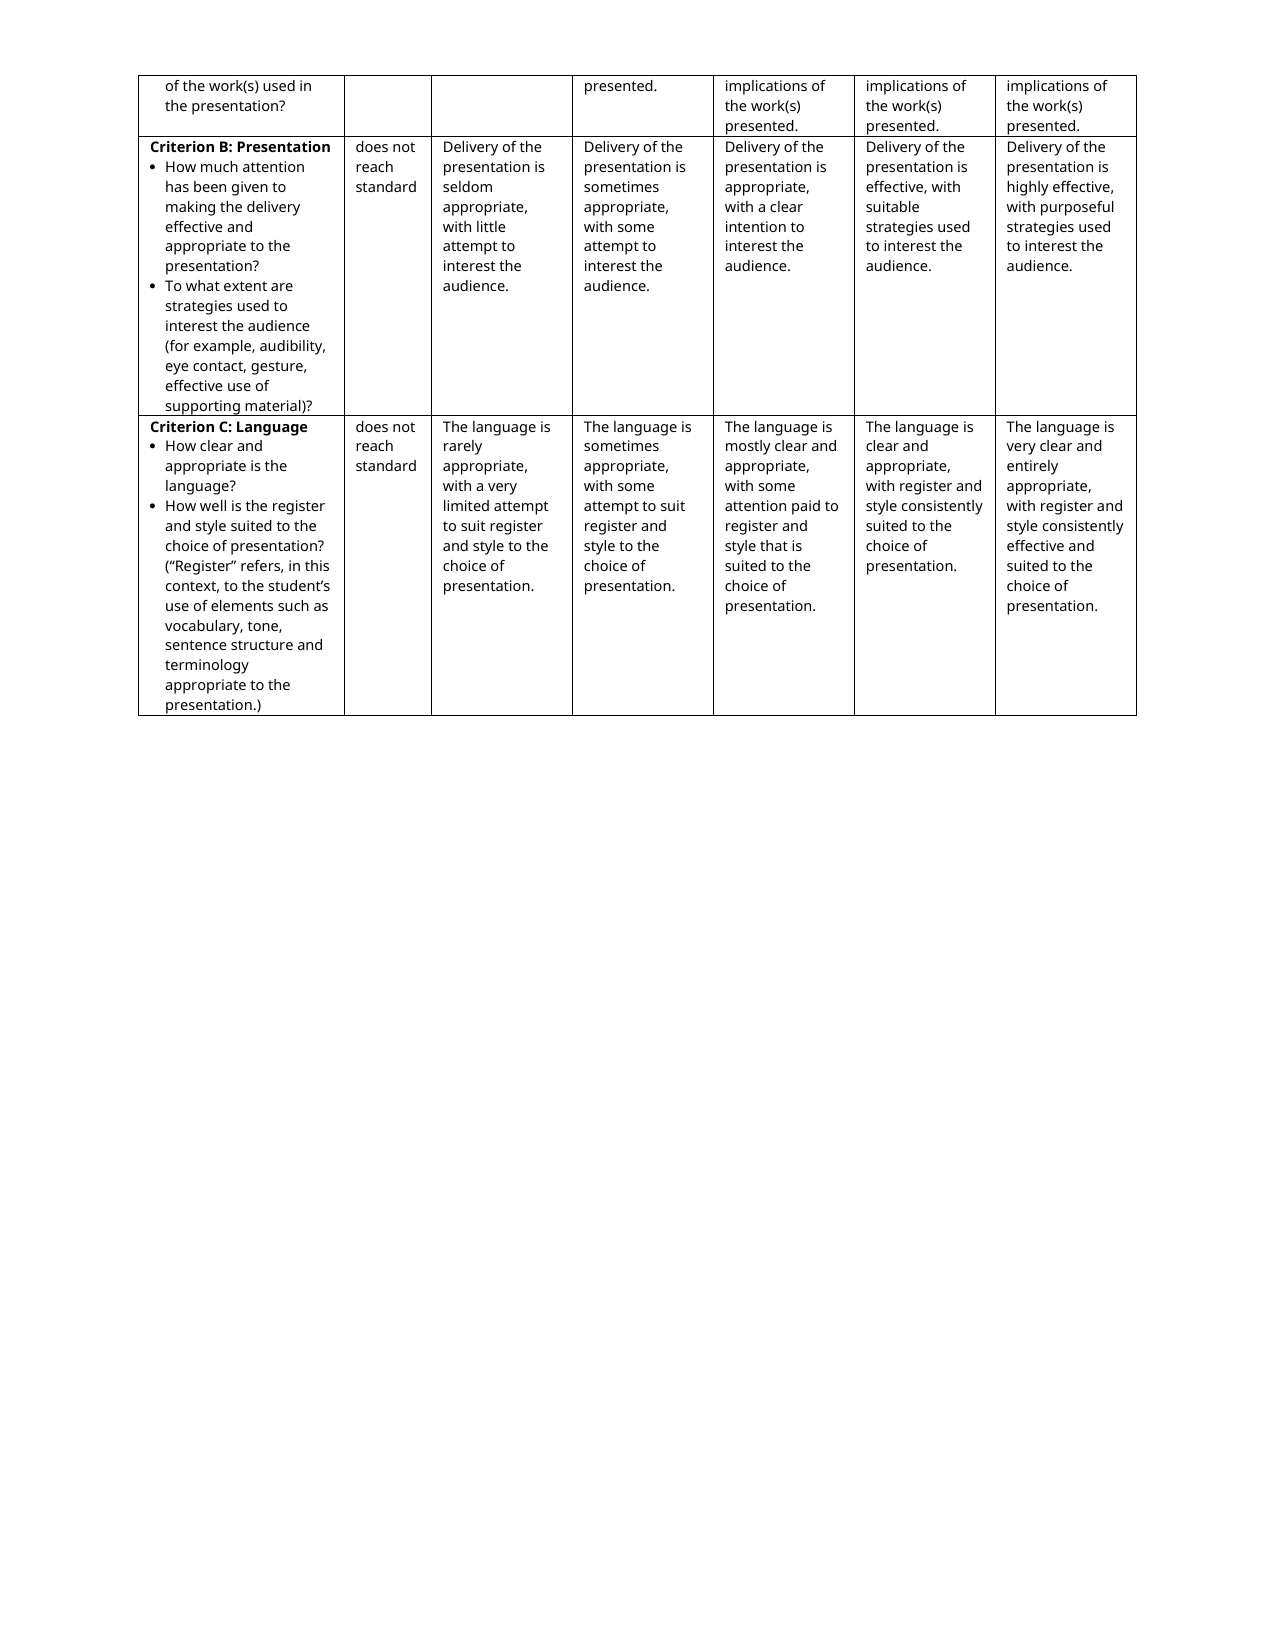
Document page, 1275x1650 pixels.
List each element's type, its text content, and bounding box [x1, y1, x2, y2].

table_cell The language is sometimes appropriate, with some attempt to suit register and style to the choice of presentation. [573, 416, 713, 715]
table_cell Delivery of the presentation is seldom appropriate, with little attempt to interest the audience. [432, 137, 572, 415]
table_cell Delivery of the presentation is effective, with suitable strategies used to interest the audience. [855, 137, 995, 415]
table_cell Delivery of the presentation is appropriate, with a clear intention to interest the audience. [714, 137, 854, 415]
table_cell Delivery of the presentation is sometimes appropriate, with some attempt to interest the audience. [573, 137, 713, 415]
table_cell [996, 76, 1136, 136]
table_cell The language is mostly clear and appropriate, with some attention paid to register and style that is suited to the choice of presentation. [714, 416, 854, 715]
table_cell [432, 76, 572, 136]
table_cell The language is clear and appropriate, with register and style consistently suited to the choice of presentation. [855, 416, 995, 715]
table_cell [855, 76, 995, 136]
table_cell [573, 76, 713, 136]
table_cell Delivery of the presentation is highly effective, with purposeful strategies used to interest the audience. [996, 137, 1136, 415]
table_cell The language is very clear and entirely appropriate, with register and style consistently effective and suited to the choice of presentation. [996, 416, 1136, 715]
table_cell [345, 76, 431, 136]
table_cell The language is rarely appropriate, with a very limited attempt to suit register and style to the choice of presentation. [432, 416, 572, 715]
table_cell does not reach standard [345, 137, 431, 415]
table_cell Criterion B: Presentation How much attention has been given to making the delivery effective and appropriate to the presentation? To what extent are strategies used to interest the audience (for example, audibility, eye contact, gesture, effective use of supporting material)? [139, 137, 344, 415]
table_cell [139, 76, 344, 136]
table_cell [714, 76, 854, 136]
table_cell does not reach standard [345, 416, 431, 715]
table_cell Criterion C: Language How clear and appropriate is the language? How well is the register and style suited to the choice of presentation? (“Register” refers, in this context, to the student’s use of elements such as vocabulary, tone, sentence structure and terminology appropriate to the presentation.) [139, 416, 344, 715]
